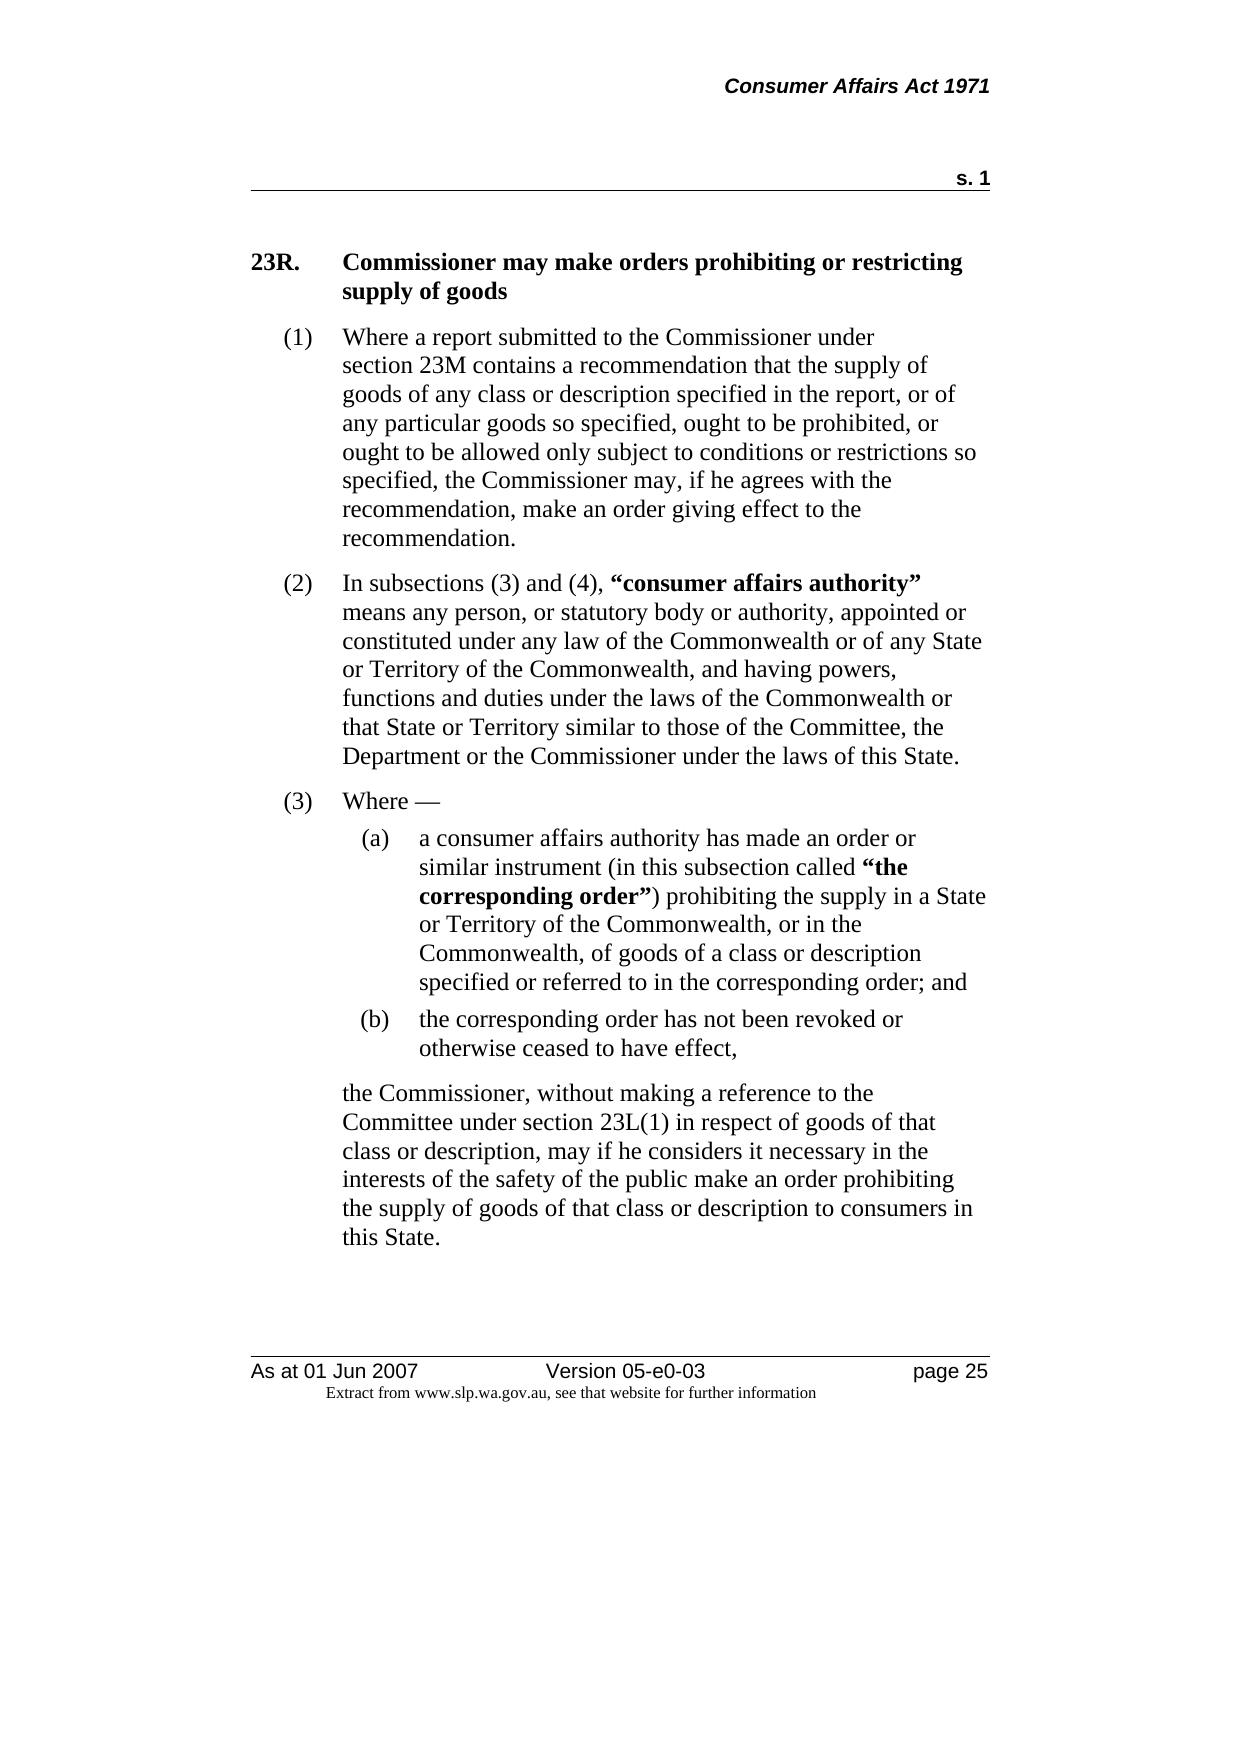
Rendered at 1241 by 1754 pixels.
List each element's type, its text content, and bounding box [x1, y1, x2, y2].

text the Commissioner, without making a reference to the Committee under section 23L(1) in respect of goods of that class or description, may if he considers it necessary in the interests of the safety of the public make an order prohibiting the supply of goods of that class or description to consumers in this State. [251, 1078, 990, 1251]
text (2) In subsections (3) and (4), “consumer affairs authority” means any person, or statutory body or authority, appointed or constituted under any law of the Commonwealth or of any State or Territory of the Commonwealth, and having powers, functions and duties under the laws of the Commonwealth or that State or Territory similar to those of the Committee, the Department or the Commissioner under the laws of this State. [251, 568, 990, 769]
subtitle 23R. Commissioner may make orders prohibiting or restricting supply of goods [251, 247, 990, 305]
text (b) the corresponding order has not been revoked or otherwise ceased to have effect, [251, 1004, 990, 1062]
text (a) a consumer affairs authority has made an order or similar instrument (in this subsection called “the corresponding order”) prohibiting the supply in a State or Territory of the Commonwealth, or in the Commonwealth, of goods of a class or description specified or referred to in the corresponding order; and [251, 823, 990, 996]
text (3) Where — [251, 786, 990, 815]
text (1) Where a report submitted to the Commissioner under section 23M contains a recommendation that the supply of goods of any class or description specified in the report, or of any particular goods so specified, ought to be prohibited, or ought to be allowed only subject to conditions or restrictions so specified, the Commissioner may, if he agrees with the recommendation, make an order giving effect to the recommendation. [251, 322, 990, 552]
